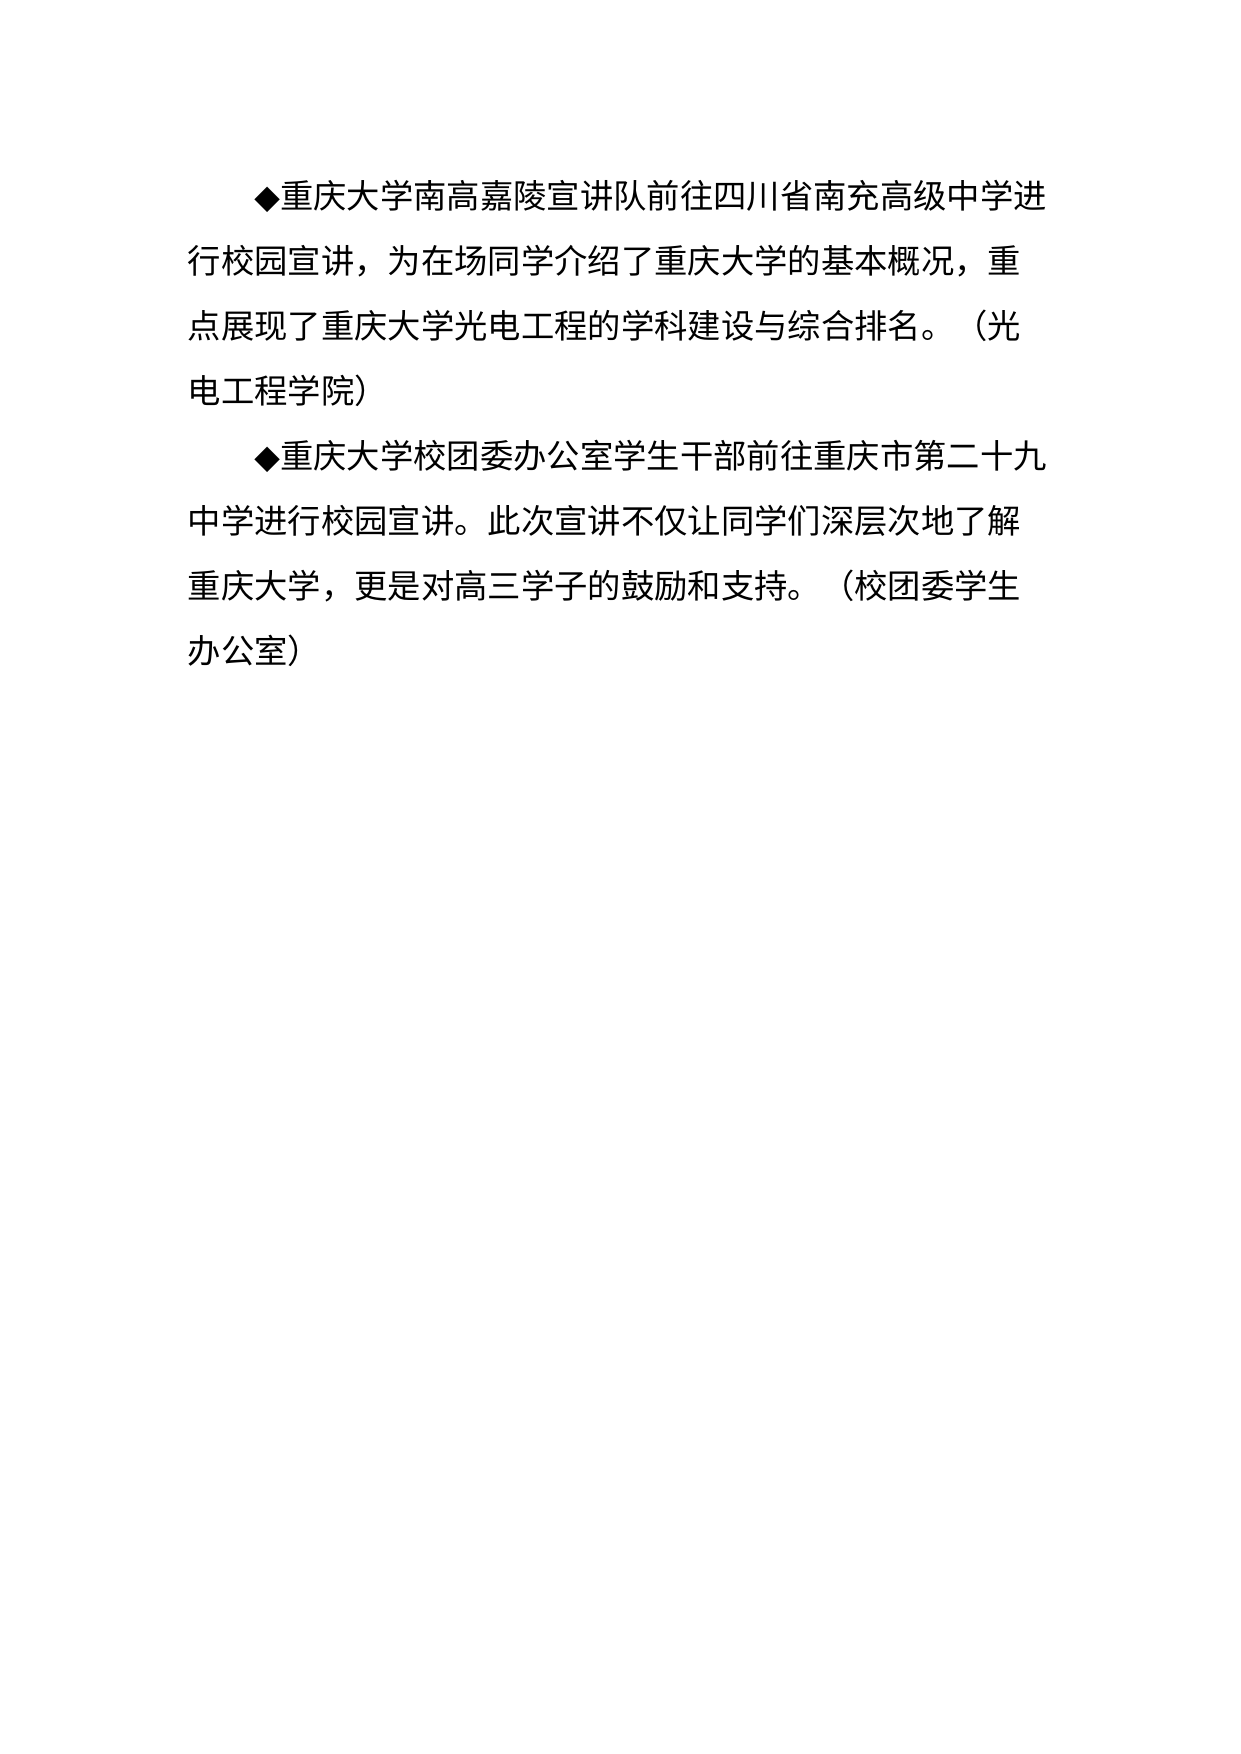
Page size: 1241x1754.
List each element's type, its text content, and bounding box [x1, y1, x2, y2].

text ◆重庆大学南高嘉陵宣讲队前往四川省南充高级中学进行校园宣讲，为在场同学介绍了重庆大学的基本概况，重点展现了重庆大学光电工程的学科建设与综合排名。（光电工程学院） [187, 162, 1053, 422]
text ◆重庆大学校团委办公室学生干部前往重庆市第二十九中学进行校园宣讲。此次宣讲不仅让同学们深层次地了解重庆大学，更是对高三学子的鼓励和支持。（校团委学生办公室） [187, 422, 1053, 682]
